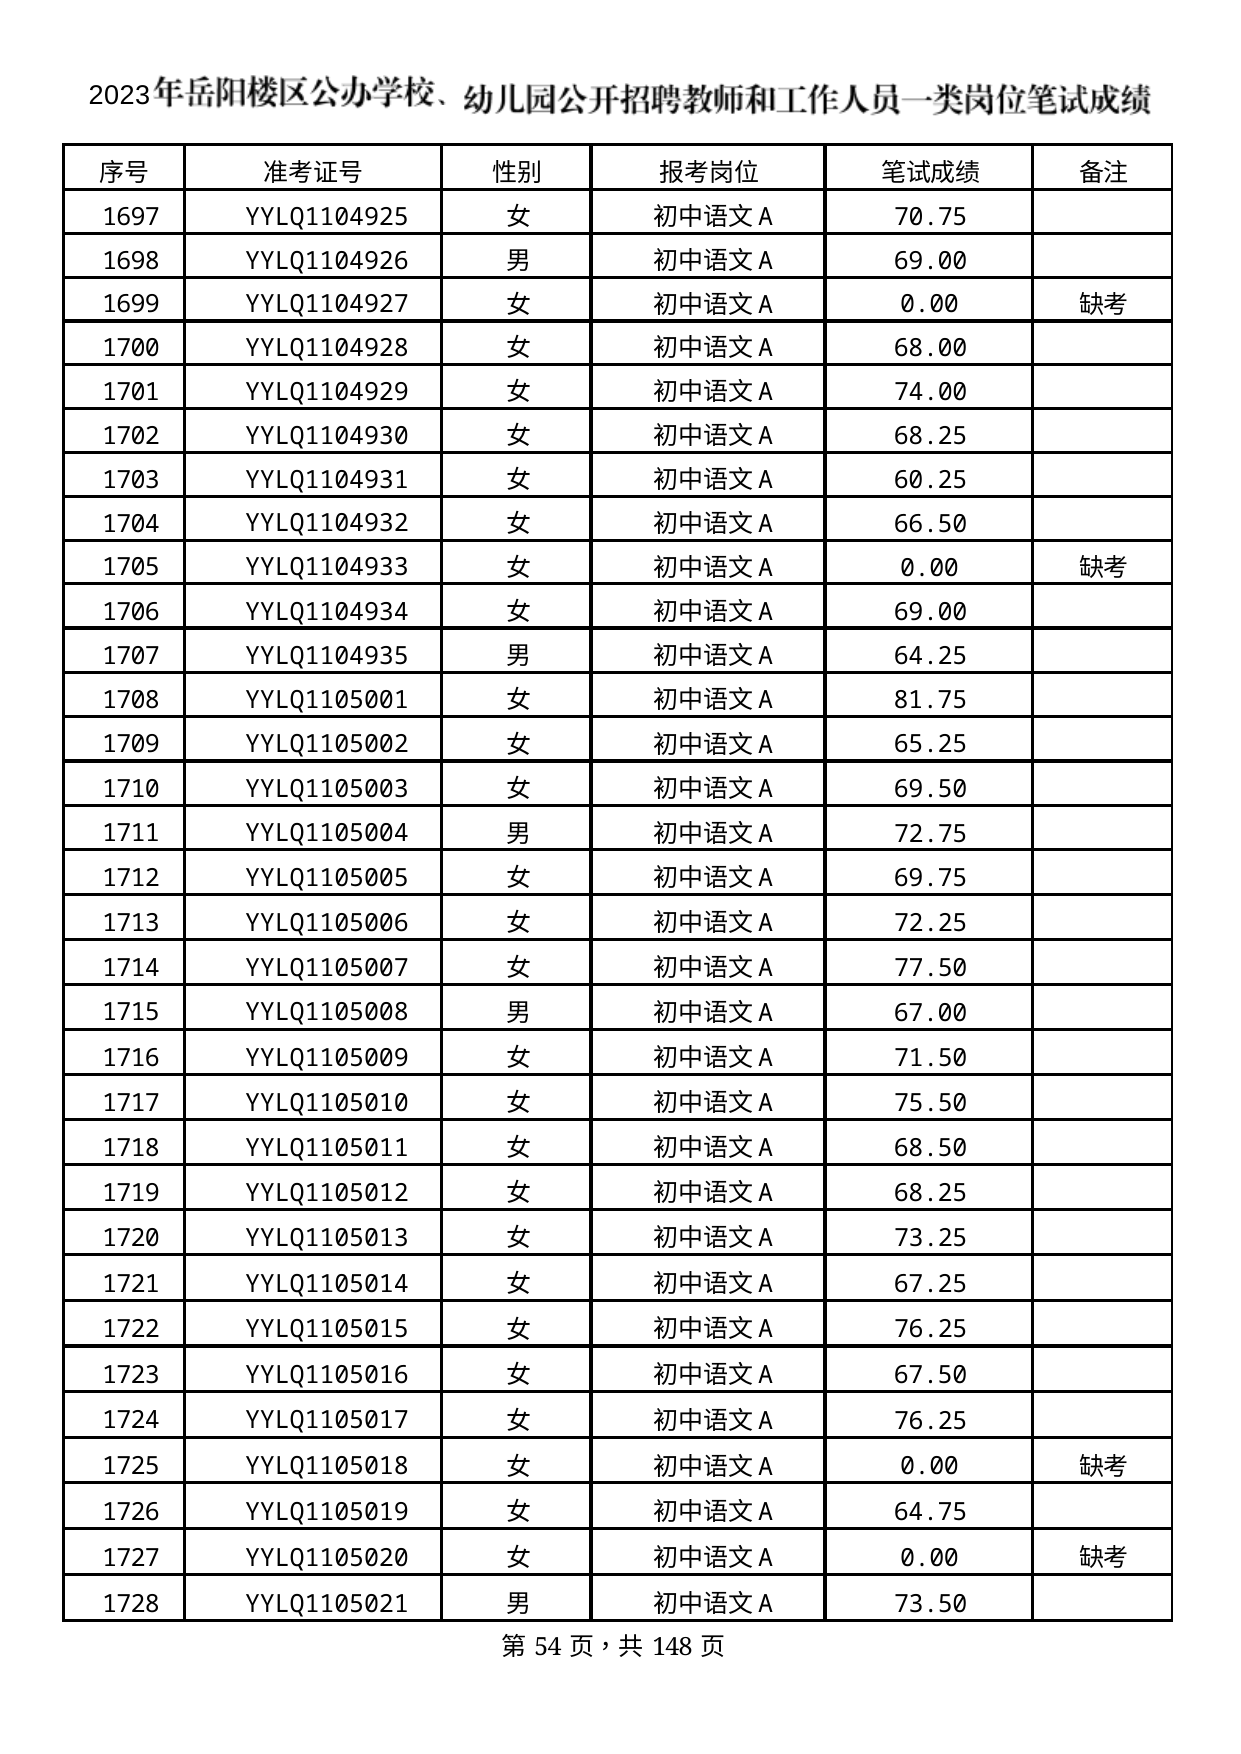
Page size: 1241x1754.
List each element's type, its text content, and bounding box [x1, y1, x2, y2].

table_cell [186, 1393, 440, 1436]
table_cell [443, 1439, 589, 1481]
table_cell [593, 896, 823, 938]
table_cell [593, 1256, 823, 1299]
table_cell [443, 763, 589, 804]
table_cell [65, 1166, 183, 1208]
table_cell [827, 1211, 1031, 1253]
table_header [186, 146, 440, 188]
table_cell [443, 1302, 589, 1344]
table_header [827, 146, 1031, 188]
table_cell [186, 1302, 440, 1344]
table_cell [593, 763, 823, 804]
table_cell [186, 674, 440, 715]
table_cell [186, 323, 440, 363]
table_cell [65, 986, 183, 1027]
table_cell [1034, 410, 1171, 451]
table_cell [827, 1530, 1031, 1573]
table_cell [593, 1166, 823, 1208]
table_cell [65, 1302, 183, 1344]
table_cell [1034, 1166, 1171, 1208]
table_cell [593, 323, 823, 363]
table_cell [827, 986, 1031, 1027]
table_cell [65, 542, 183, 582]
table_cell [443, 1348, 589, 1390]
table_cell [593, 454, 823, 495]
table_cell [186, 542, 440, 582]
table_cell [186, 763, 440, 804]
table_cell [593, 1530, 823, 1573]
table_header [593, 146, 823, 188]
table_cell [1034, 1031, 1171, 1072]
picture [438, 98, 447, 105]
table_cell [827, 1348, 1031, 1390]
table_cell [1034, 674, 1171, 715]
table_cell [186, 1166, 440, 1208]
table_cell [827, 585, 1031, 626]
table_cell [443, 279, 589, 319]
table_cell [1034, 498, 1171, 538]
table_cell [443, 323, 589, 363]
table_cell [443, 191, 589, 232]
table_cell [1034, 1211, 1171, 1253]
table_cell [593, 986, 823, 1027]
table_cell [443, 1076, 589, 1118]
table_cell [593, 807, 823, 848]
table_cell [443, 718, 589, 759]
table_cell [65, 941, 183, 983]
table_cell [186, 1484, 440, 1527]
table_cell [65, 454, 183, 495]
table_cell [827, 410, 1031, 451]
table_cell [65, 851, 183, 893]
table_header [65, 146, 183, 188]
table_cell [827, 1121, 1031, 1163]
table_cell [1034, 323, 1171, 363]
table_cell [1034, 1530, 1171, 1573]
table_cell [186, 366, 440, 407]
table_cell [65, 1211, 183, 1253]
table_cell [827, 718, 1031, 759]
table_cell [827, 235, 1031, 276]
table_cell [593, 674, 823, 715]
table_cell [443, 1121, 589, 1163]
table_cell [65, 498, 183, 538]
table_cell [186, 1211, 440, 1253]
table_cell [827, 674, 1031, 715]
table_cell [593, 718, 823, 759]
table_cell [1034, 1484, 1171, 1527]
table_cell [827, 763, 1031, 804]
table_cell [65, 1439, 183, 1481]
picture [153, 74, 435, 113]
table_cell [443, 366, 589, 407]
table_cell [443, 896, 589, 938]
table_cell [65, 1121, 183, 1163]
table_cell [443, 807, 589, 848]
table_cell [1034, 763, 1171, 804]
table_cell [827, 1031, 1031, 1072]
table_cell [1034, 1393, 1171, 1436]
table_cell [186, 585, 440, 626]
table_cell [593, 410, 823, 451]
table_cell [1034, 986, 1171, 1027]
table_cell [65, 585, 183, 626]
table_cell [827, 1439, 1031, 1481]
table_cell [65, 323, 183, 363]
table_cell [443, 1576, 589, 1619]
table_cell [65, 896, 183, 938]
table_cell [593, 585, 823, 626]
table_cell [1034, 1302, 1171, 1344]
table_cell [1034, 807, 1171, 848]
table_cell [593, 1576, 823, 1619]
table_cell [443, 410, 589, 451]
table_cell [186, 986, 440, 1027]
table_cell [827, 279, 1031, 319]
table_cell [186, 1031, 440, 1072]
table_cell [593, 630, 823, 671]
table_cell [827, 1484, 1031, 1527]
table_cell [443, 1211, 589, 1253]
picture [463, 82, 1152, 120]
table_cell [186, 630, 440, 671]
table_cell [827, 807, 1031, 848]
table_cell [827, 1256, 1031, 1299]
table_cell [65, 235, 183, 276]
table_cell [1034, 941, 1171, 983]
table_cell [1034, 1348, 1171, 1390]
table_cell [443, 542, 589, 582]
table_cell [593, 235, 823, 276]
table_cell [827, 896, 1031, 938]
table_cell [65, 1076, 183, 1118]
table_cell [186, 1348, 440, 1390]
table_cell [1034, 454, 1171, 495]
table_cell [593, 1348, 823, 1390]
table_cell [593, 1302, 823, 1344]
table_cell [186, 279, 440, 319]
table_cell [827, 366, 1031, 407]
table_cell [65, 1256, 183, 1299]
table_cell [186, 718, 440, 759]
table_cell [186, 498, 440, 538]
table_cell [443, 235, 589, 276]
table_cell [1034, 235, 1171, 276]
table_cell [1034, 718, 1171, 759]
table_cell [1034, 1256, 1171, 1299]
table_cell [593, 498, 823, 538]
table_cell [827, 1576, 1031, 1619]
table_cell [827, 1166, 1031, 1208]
text 第 54 页，共 148 页 [501, 1631, 1175, 1662]
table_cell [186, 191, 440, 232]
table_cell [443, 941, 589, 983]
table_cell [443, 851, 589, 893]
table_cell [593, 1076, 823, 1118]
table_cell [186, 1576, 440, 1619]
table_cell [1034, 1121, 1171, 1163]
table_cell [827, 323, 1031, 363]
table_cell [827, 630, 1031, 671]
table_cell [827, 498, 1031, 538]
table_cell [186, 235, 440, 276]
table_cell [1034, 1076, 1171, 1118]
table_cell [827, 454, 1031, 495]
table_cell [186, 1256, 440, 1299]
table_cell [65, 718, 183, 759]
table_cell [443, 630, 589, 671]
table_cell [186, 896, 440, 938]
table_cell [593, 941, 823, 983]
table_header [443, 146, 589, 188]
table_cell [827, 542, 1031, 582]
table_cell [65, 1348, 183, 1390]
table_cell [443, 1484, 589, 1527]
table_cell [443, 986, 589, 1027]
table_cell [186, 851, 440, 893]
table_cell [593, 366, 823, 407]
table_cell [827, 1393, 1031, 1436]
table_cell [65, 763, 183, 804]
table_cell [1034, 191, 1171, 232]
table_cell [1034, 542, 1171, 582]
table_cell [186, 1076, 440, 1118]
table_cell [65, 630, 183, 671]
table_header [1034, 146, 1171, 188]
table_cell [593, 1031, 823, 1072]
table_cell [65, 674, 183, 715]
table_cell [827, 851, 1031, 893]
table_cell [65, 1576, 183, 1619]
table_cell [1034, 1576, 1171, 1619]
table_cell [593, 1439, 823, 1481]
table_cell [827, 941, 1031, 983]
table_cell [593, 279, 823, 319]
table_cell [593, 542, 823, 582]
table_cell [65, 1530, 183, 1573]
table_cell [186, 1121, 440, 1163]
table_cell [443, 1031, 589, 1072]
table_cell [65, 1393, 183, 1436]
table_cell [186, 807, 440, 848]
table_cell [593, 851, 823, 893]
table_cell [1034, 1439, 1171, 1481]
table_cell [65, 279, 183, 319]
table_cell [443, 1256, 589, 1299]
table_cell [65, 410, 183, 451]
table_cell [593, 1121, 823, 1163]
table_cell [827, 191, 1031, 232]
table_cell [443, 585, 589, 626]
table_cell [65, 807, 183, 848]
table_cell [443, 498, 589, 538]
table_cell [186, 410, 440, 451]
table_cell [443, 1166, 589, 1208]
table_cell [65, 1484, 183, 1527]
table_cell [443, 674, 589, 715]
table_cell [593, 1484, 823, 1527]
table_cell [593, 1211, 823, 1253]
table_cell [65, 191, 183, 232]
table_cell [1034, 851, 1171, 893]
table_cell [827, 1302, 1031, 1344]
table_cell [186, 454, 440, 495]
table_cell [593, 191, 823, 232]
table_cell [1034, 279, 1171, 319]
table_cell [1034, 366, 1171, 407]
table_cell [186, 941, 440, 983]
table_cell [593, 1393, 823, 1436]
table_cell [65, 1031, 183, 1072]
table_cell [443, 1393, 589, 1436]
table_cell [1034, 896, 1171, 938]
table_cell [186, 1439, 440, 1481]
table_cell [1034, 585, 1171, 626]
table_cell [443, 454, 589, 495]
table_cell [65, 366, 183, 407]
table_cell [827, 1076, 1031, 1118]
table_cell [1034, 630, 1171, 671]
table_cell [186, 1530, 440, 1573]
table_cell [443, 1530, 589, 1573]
